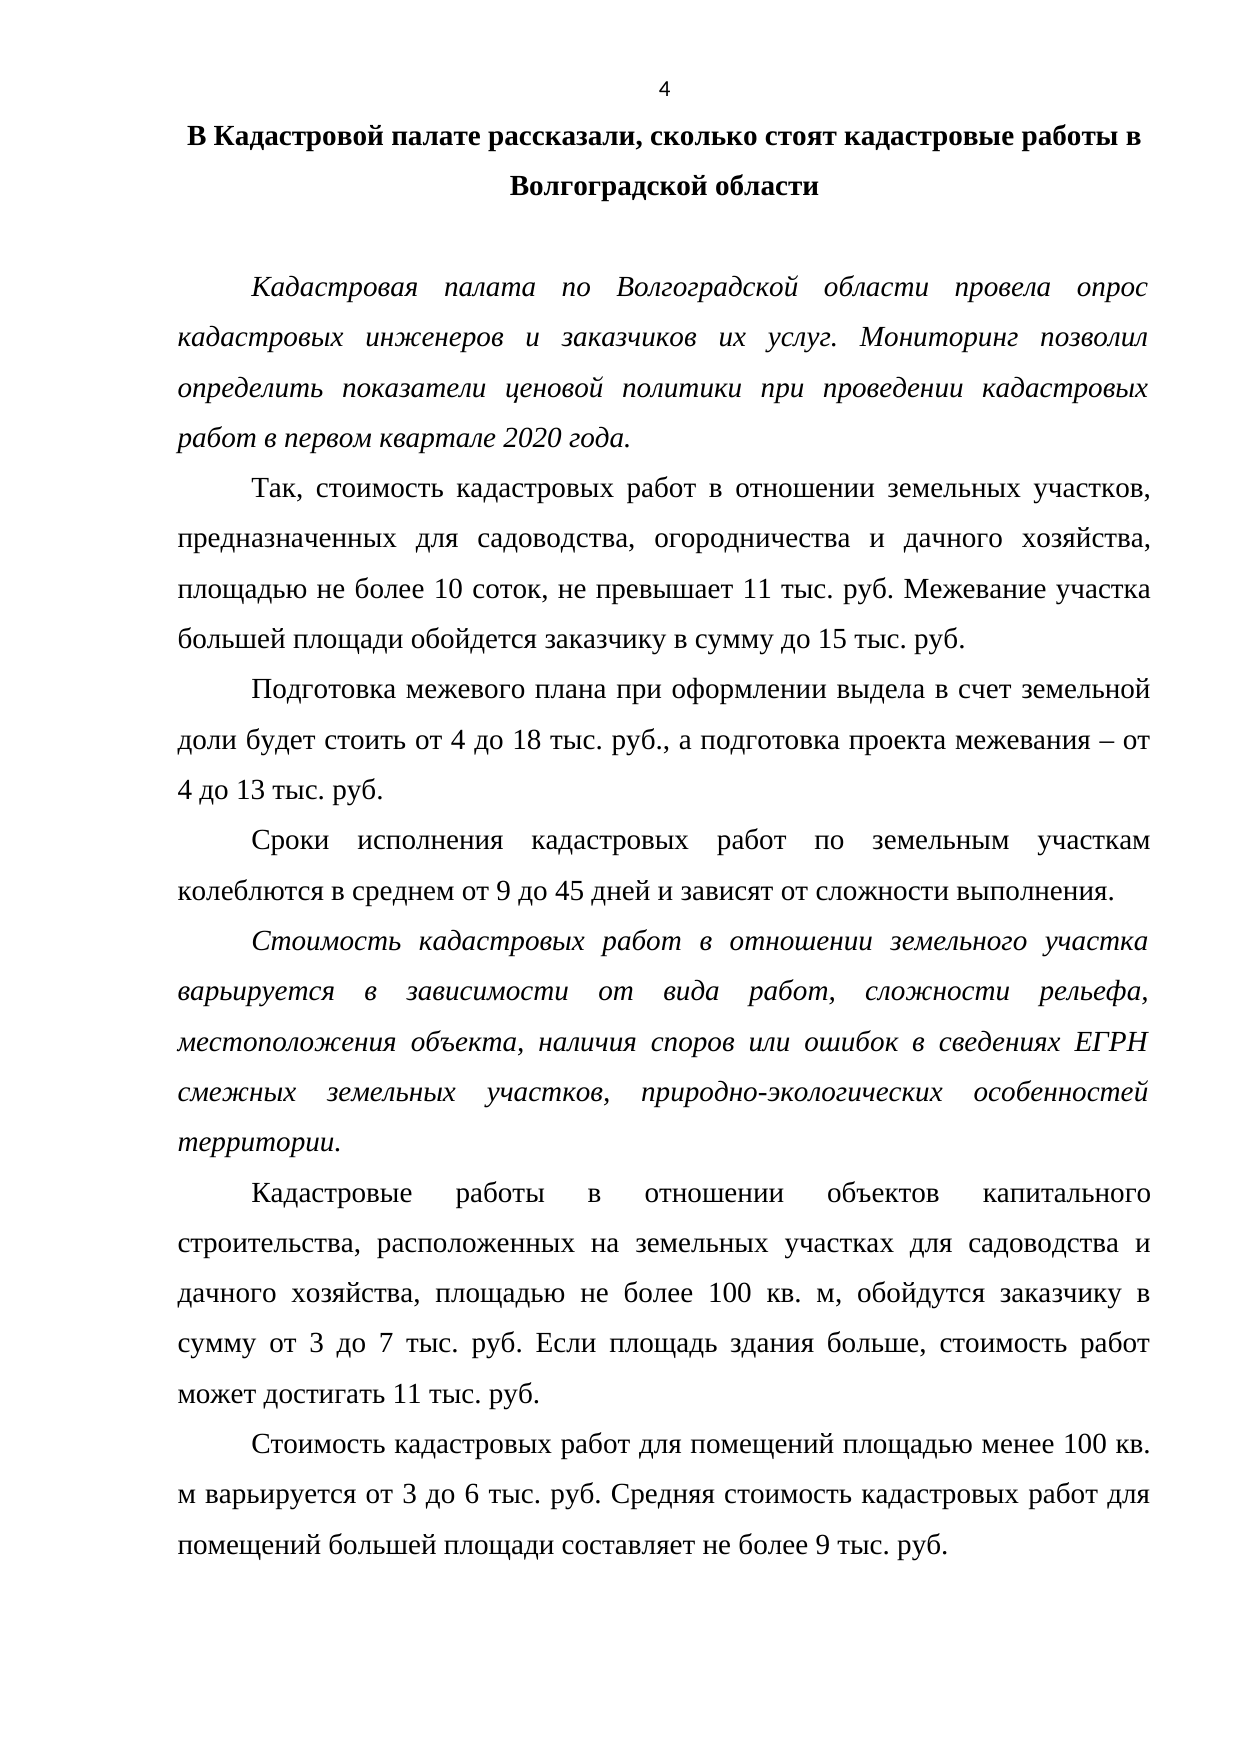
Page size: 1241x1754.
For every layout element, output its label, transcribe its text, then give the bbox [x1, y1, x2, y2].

text Кадастровые работы в отношении объектов капитального строительства, расположенных на земельных участках для садоводства и дачного хозяйства, площадью не более 100 кв. м, обойдутся заказчику в сумму от 3 до 7 тыс. руб. Если площадь здания больше, стоимость работ может достигать 11 тыс. руб. [177, 1175, 1152, 1409]
text Кадастровая палата по Волгоградской области провела опрос кадастровых инженеров и заказчиков их услуг. Мониторинг позволил определить показатели ценовой политики при проведении кадастровых работ в первом квартале 2020 года. [177, 269, 1152, 453]
text Подготовка межевого плана при оформлении выдела в счет земельной доли будет стоить от 4 до 18 тыс. руб., а подготовка проекта межевания – от 4 до 13 тыс. руб. [177, 672, 1152, 806]
text Стоимость кадастровых работ для помещений площадью менее 100 кв. м варьируется от 3 до 6 тыс. руб. Средняя стоимость кадастровых работ для помещений большей площади составляет не более 9 тыс. руб. [177, 1426, 1152, 1560]
text Стоимость кадастровых работ в отношении земельного участка варьируется в зависимости от вида работ, сложности рельефа, местоположения объекта, наличия споров или ошибок в сведениях ЕГРН смежных земельных участков, природно-экологических особенностей территории. [177, 923, 1152, 1158]
text Так, стоимость кадастровых работ в отношении земельных участков, предназначенных для садоводства, огородничества и дачного хозяйства, площадью не более 10 соток, не превышает 11 тыс. руб. Межевание участка большей площади обойдется заказчику в сумму до 15 тыс. руб. [177, 470, 1152, 655]
text Сроки исполнения кадастровых работ по земельным участкам колеблются в среднем от 9 до 45 дней и зависят от сложности выполнения. [177, 822, 1152, 906]
text В Кадастровой палате рассказали, сколько стоят кадастровые работы в Волгоградской области [177, 118, 1152, 202]
